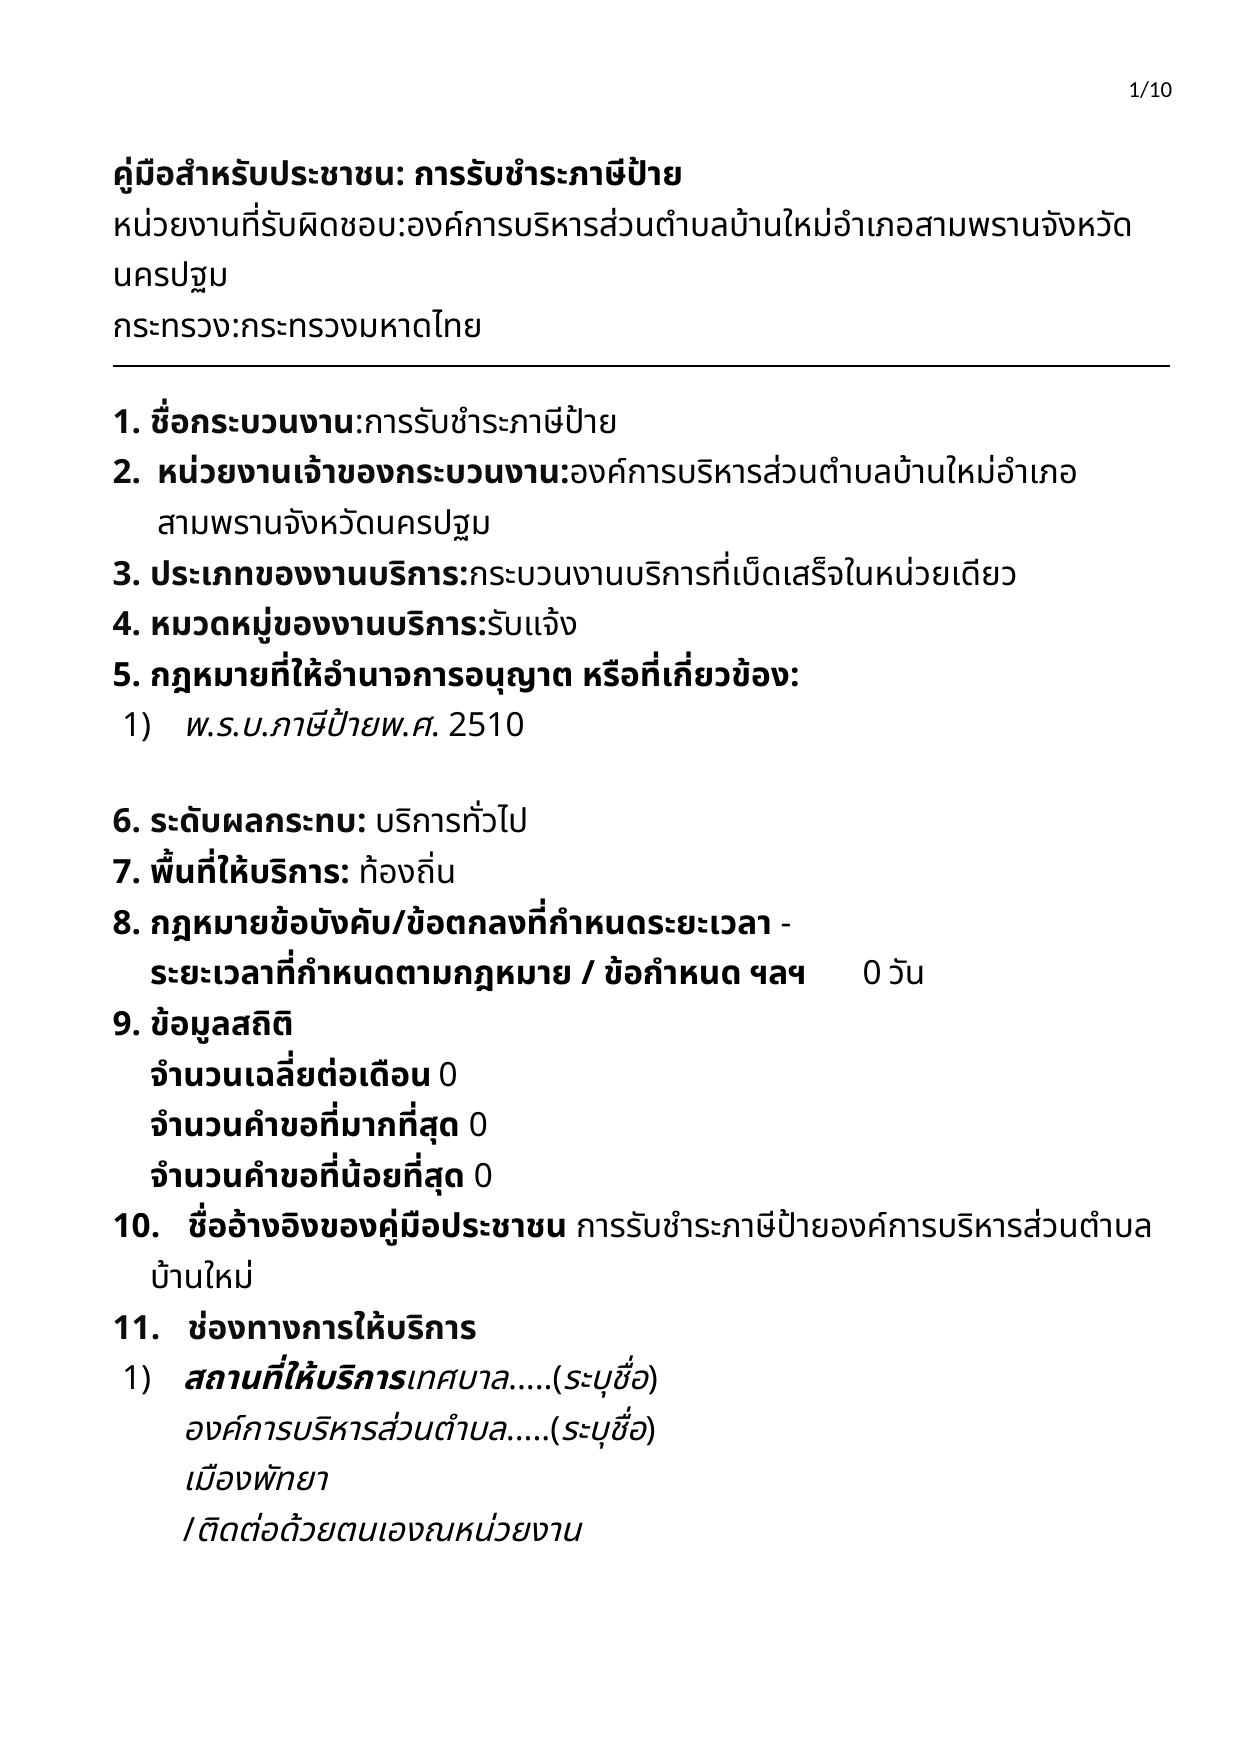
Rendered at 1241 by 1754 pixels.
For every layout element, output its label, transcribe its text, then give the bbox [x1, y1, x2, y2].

text จำนวนคำขอที่มากที่สุด 0 [112, 1101, 1172, 1152]
table_header 1) [101, 701, 171, 797]
text คู่มือสำหรับประชาชน: การรับชำระภาษีป้าย [112, 150, 1172, 201]
list ชื่อกระบวนงาน:การรับชำระภาษีป้าย [112, 398, 1172, 448]
text จำนวนคำขอที่น้อยที่สุด 0 [112, 1152, 1172, 1202]
list ระดับผลกระทบ: บริการทั่วไป [112, 797, 1172, 848]
text ระยะเวลาที่กำหนดตามกฎหมาย / ข้อกำหนด ฯลฯ 0วัน [150, 949, 1172, 1000]
list พื้นที่ให้บริการ: ท้องถิ่น [112, 848, 1172, 898]
list ช่องทางการให้บริการ [112, 1303, 1172, 1354]
list ชื่ออ้างอิงของคู่มือประชาชน การรับชำระภาษีป้ายองค์การบริหารส่วนตำบลบ้านใหม่ [112, 1202, 1172, 1303]
list ข้อมูลสถิติ [112, 1000, 1172, 1050]
text หน่วยงานที่รับผิดชอบ:องค์การบริหารส่วนตำบลบ้านใหม่อำเภอสามพรานจังหวัดนครปฐม [112, 201, 1172, 302]
text กระทรวง:กระทรวงมหาดไทย [112, 302, 1172, 352]
list หน่วยงานเจ้าของกระบวนงาน:องค์การบริหารส่วนตำบลบ้านใหม่อำเภอสามพรานจังหวัดนครปฐม [112, 448, 1172, 549]
list ประเภทของงานบริการ:กระบวนงานบริการที่เบ็ดเสร็จในหน่วยเดียว [112, 549, 1172, 600]
list กฎหมายข้อบังคับ/ข้อตกลงที่กำหนดระยะเวลา - [112, 898, 1172, 949]
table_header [171, 1354, 1176, 1556]
list หมวดหมู่ของงานบริการ:รับแจ้ง [112, 600, 1172, 651]
text จำนวนเฉลี่ยต่อเดือน0 [112, 1050, 1172, 1101]
list กฎหมายที่ให้อำนาจการอนุญาต หรือที่เกี่ยวข้อง: [112, 651, 1172, 701]
table_header 1) [101, 1354, 171, 1556]
table_header พ.ร.บ.ภาษีป้ายพ.ศ. 2510 [171, 701, 1176, 797]
